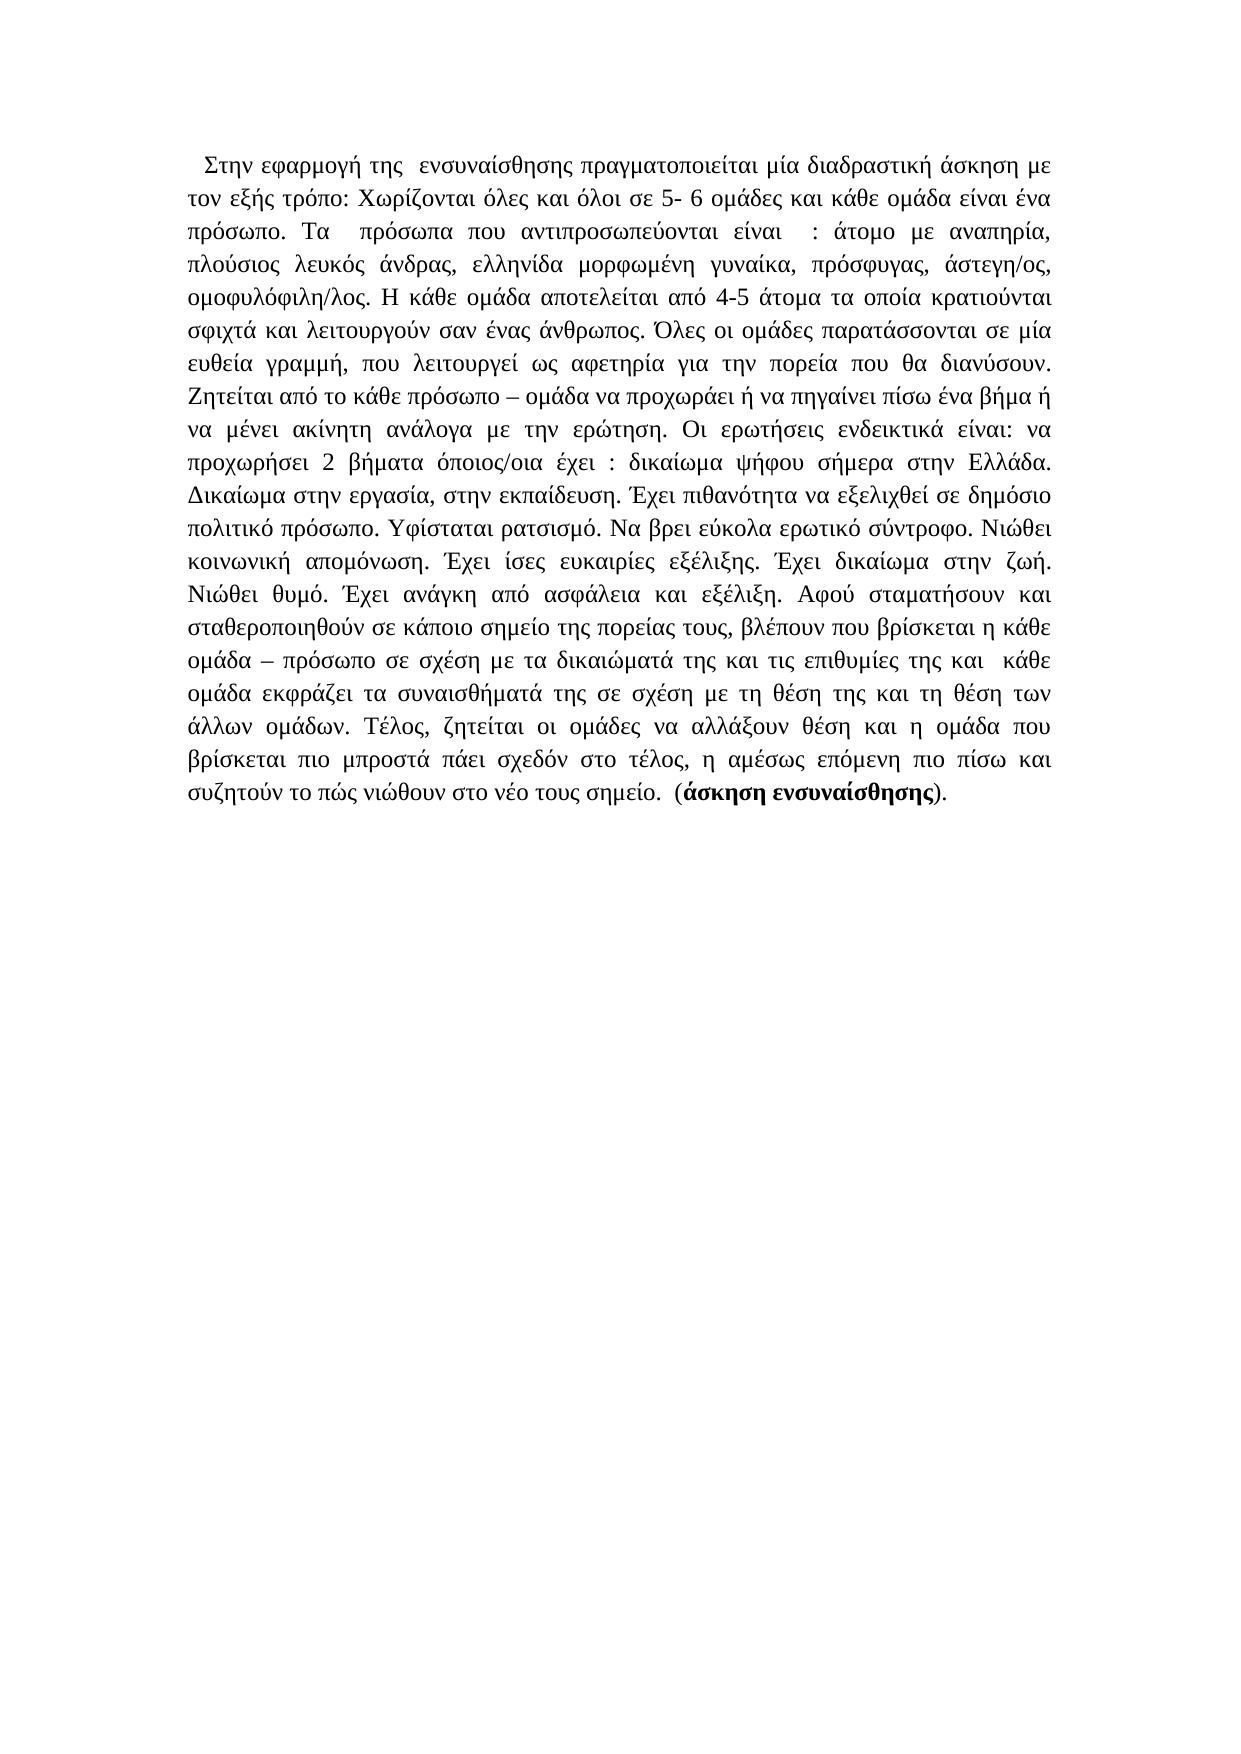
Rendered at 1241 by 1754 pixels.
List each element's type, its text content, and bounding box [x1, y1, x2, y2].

text Στην εφαρμογή της ενσυναίσθησης πραγματοποιείται μία διαδραστική άσκηση με τον εξής τρόπο: Χωρίζονται όλες και όλοι σε 5- 6 ομάδες και κάθε ομάδα είναι ένα πρόσωπο. Τα πρόσωπα που αντιπροσωπεύονται είναι : άτομο με αναπηρία, πλούσιος λευκός άνδρας, ελληνίδα μορφωμένη γυναίκα, πρόσφυγας, άστεγη/ος, ομοφυλόφιλη/λος. Η κάθε ομάδα αποτελείται από 4-5 άτομα τα οποία κρατιούνται σφιχτά και λειτουργούν σαν ένας άνθρωπος. Όλες οι ομάδες παρατάσσονται σε μία ευθεία γραμμή, που λειτουργεί ως αφετηρία για την πορεία που θα διανύσουν. Ζητείται από το κάθε πρόσωπο – ομάδα να προχωράει ή να πηγαίνει πίσω ένα βήμα ή να μένει ακίνητη ανάλογα με την ερώτηση. Οι ερωτήσεις ενδεικτικά είναι: να προχωρήσει 2 βήματα όποιος/οια έχει : δικαίωμα ψήφου σήμερα στην Ελλάδα. Δικαίωμα στην εργασία, στην εκπαίδευση. Έχει πιθανότητα να εξελιχθεί σε δημόσιο πολιτικό πρόσωπο. Υφίσταται ρατσισμό. Να βρει εύκολα ερωτικό σύντροφο. Νιώθει κοινωνική απομόνωση. Έχει ίσες ευκαιρίες εξέλιξης. Έχει δικαίωμα στην ζωή. Νιώθει θυμό. Έχει ανάγκη από ασφάλεια και εξέλιξη. Αφού σταματήσουν και σταθεροποιηθούν σε κάποιο σημείο της πορείας τους, βλέπουν που βρίσκεται η κάθε ομάδα – πρόσωπο σε σχέση με τα δικαιώματά της και τις επιθυμίες της και κάθε ομάδα εκφράζει τα συναισθήματά της σε σχέση με τη θέση της και τη θέση των άλλων ομάδων. Τέλος, ζητείται οι ομάδες να αλλάξουν θέση και η ομάδα που βρίσκεται πιο μπροστά πάει σχεδόν στο τέλος, η αμέσως επόμενη πιο πίσω και συζητούν το πώς νιώθουν στο νέο τους σημείο. (άσκηση ενσυναίσθησης). [187, 150, 1053, 806]
